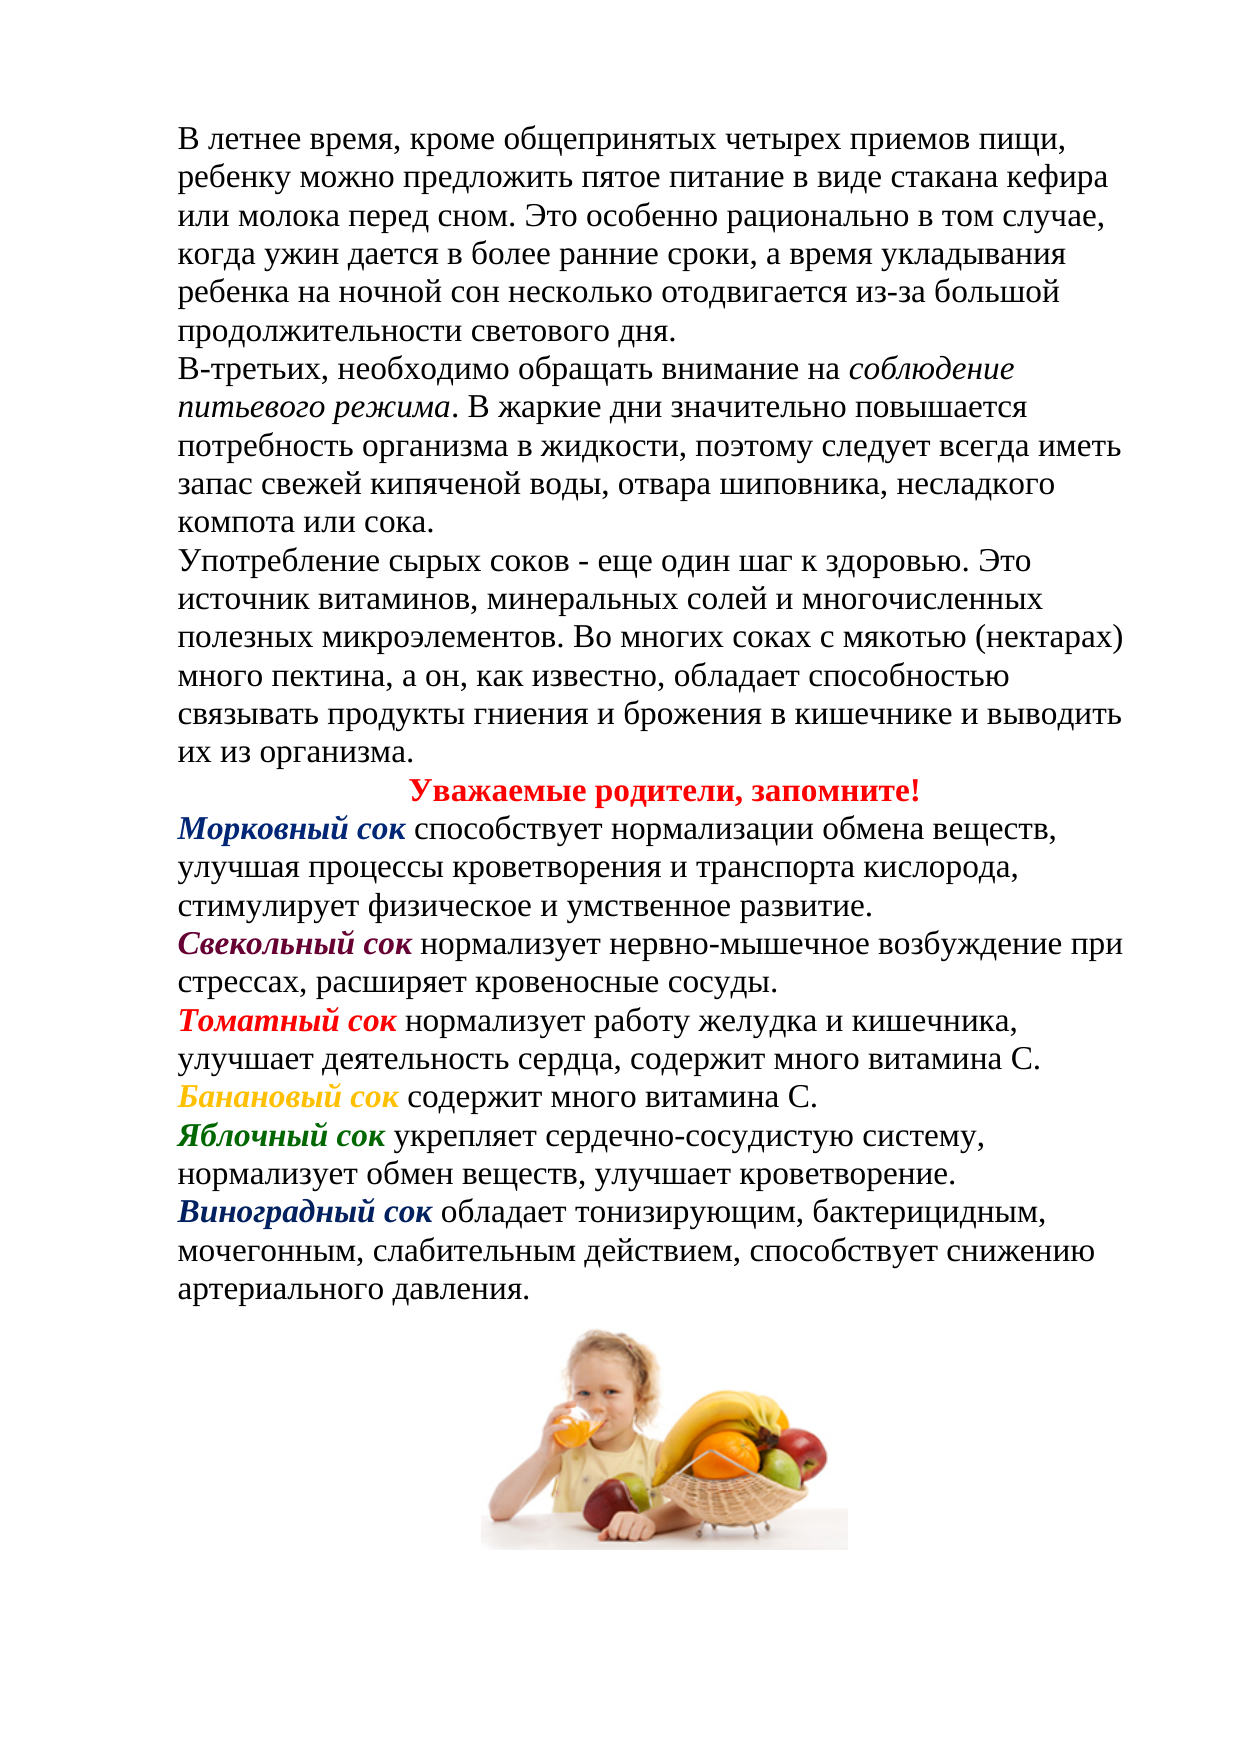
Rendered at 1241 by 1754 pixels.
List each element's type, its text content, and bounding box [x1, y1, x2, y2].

text Яблочный сок укрепляет сердечно-сосудистую систему, нормализует обмен веществ, улучшает кроветворение. [177, 1115, 1152, 1191]
text Употребление сырых соков - еще один шаг к здоровью. Это источник витаминов, минеральных солей и многочисленных полезных микроэлементов. Во многих соках с мякотью (нектарах) много пектина, а он, как известно, обладает способностью связывать продукты гниения и брожения в кишечнике и выводить их из организма. [177, 540, 1152, 770]
text Свекольный сок нормализует нервно-мышечное возбуждение при стрессах, расширяет кровеносные сосуды. [177, 923, 1152, 1000]
text Томатный сок нормализует работу желудка и кишечника, улучшает деятельность сердца, содержит много витамина С. [177, 1000, 1152, 1076]
picture [480, 1306, 848, 1550]
text В-третьих, необходимо обращать внимание на соблюдение питьевого режима. В жаркие дни значительно повышается потребность организма в жидкости, поэтому следует всегда иметь запас свежей кипяченой воды, отвара шиповника, несладкого компота или сока. [177, 348, 1152, 540]
text Виноградный сок обладает тонизирующим, бактерицидным, мочегонным, слабительным действием, способствует снижению артериального давления. [177, 1191, 1152, 1306]
text В летнее время, кроме общепринятых четырех приемов пищи, ребенку можно предложить пятое питание в виде стакана кефира или молока перед сном. Это особенно рационально в том случае, когда ужин дается в более ранние сроки, а время укладывания ребенка на ночной сон несколько отодвигается из-за большой продолжительности светового дня. [177, 118, 1152, 348]
text Банановый сок содержит много витамина С. [177, 1076, 1152, 1115]
text Уважаемые родители, запомните! [177, 770, 1152, 808]
text Морковный сок способствует нормализации обмена веществ, улучшая процессы кроветворения и транспорта кислорода, стимулирует физическое и умственное развитие. [177, 808, 1152, 923]
